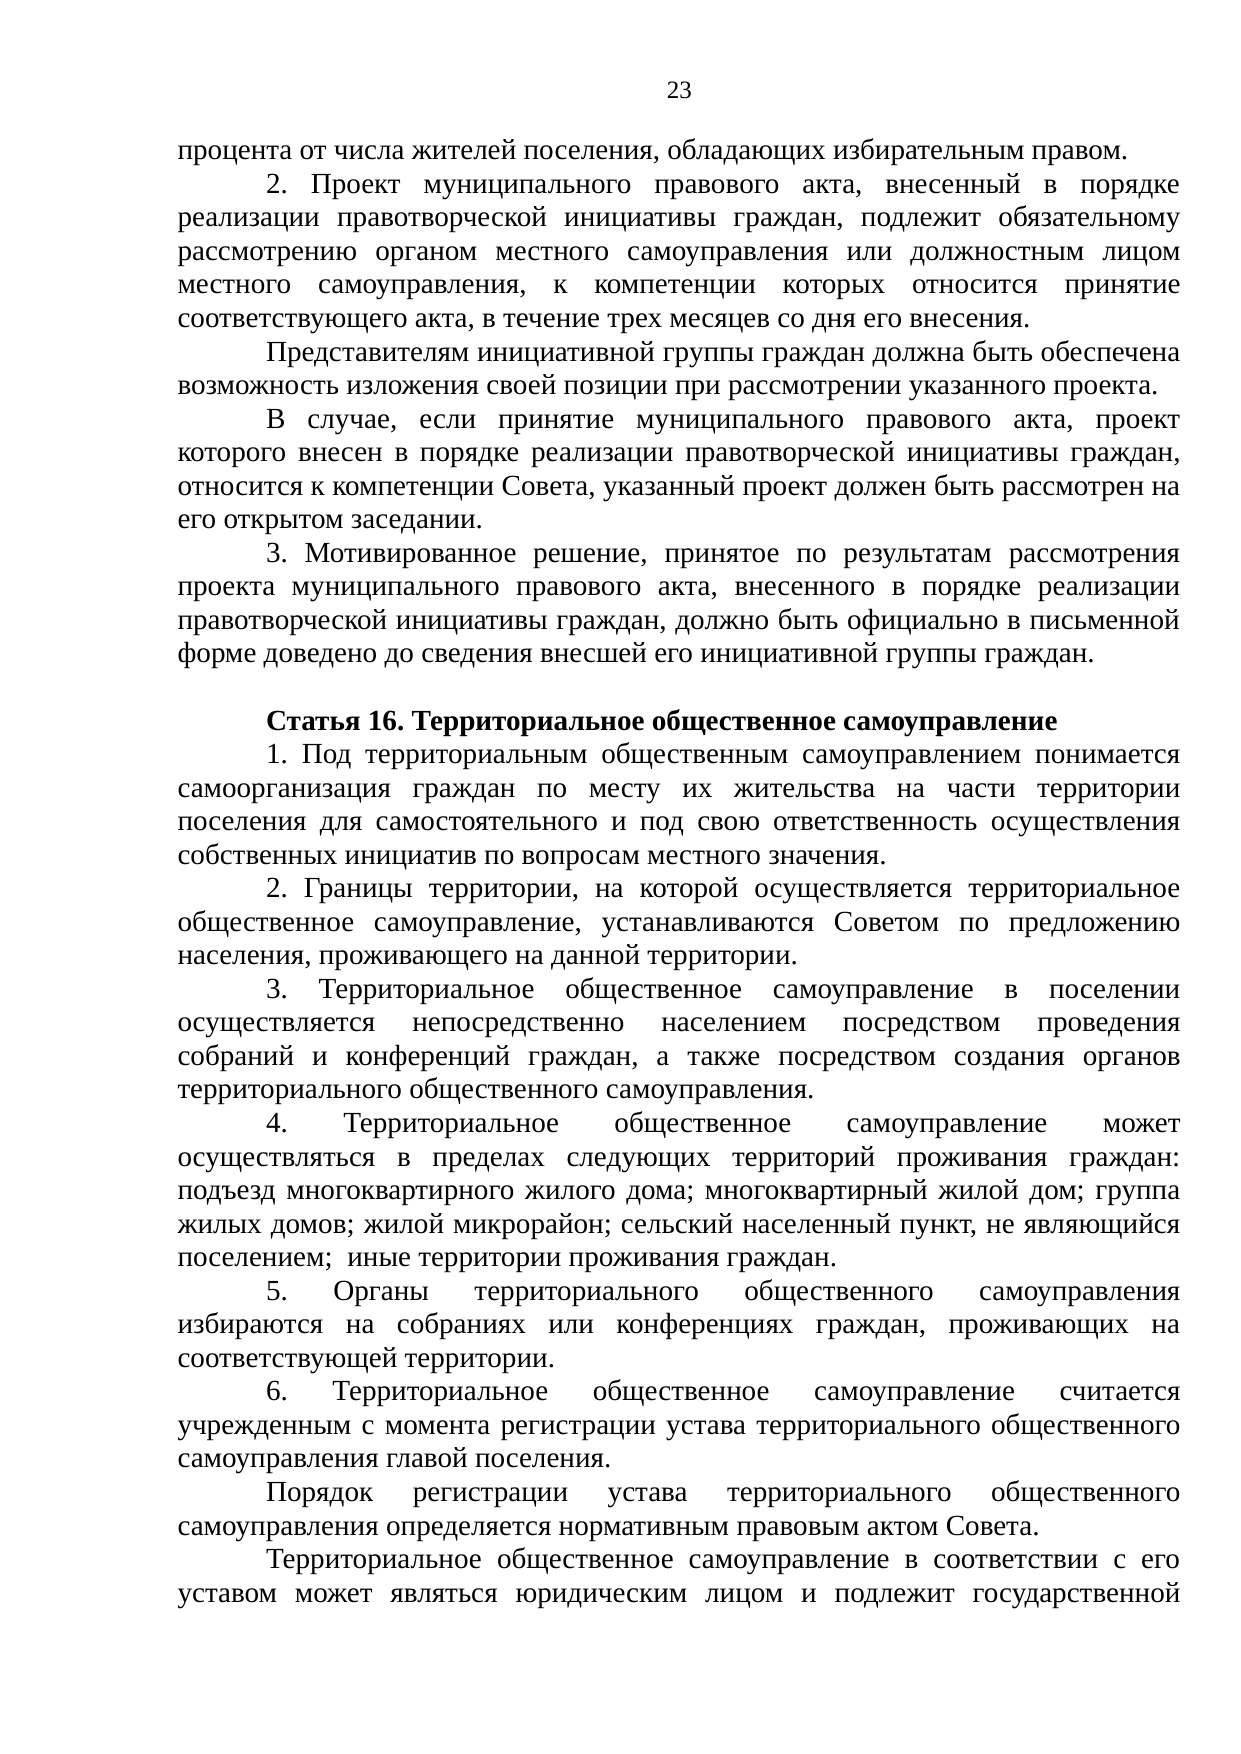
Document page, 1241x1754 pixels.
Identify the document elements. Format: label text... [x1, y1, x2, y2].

text Представителям инициативной группы граждан должна быть обеспечена возможность изложения своей позиции при рассмотрении указанного проекта. [177, 334, 1181, 401]
text 3. Территориальное общественное самоуправление в поселении осуществляется непосредственно населением посредством проведения собраний и конференций граждан, а также посредством создания органов территориального общественного самоуправления. [177, 971, 1181, 1105]
text Порядок регистрации устава территориального общественного самоуправления определяется нормативным правовым актом Совета. [177, 1474, 1181, 1541]
text 5. Органы территориального общественного самоуправления избираются на собраниях или конференциях граждан, проживающих на соответствующей территории. [177, 1273, 1181, 1373]
text 3. Мотивированное решение, принятое по результатам рассмотрения проекта муниципального правового акта, внесенного в порядке реализации правотворческой инициативы граждан, должно быть официально в письменной форме доведено до сведения внесшей его инициативной группы граждан. [177, 535, 1181, 669]
text 6. Территориальное общественное самоуправление считается учрежденным с момента регистрации устава территориального общественного самоуправления главой поселения. [177, 1373, 1181, 1474]
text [177, 1541, 1181, 1608]
text 2. Проект муниципального правового акта, внесенный в порядке реализации правотворческой инициативы граждан, подлежит обязательному рассмотрению органом местного самоуправления или должностным лицом местного самоуправления, к компетенции которых относится принятие соответствующего акта, в течение трех месяцев со дня его внесения. [177, 166, 1181, 334]
text 4. Территориальное общественное самоуправление может осуществляться в пределах следующих территорий проживания граждан: подъезд многоквартирного жилого дома; многоквартирный жилой дом; группа жилых домов; жилой микрорайон; сельский населенный пункт, не являющийся поселением; иные территории проживания граждан. [177, 1105, 1181, 1273]
text 2. Границы территории, на которой осуществляется территориальное общественное самоуправление, устанавливаются Советом по предложению населения, проживающего на данной территории. [177, 870, 1181, 971]
text 1. Под территориальным общественным самоуправлением понимается самоорганизация граждан по месту их жительства на части территории поселения для самостоятельного и под свою ответственность осуществления собственных инициатив по вопросам местного значения. [177, 736, 1181, 870]
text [177, 132, 1181, 166]
text В случае, если принятие муниципального правового акта, проект которого внесен в порядке реализации правотворческой инициативы граждан, относится к компетенции Совета, указанный проект должен быть рассмотрен на его открытом заседании. [177, 401, 1181, 535]
subtitle Статья 16. Территориальное общественное самоуправление [177, 703, 1181, 736]
